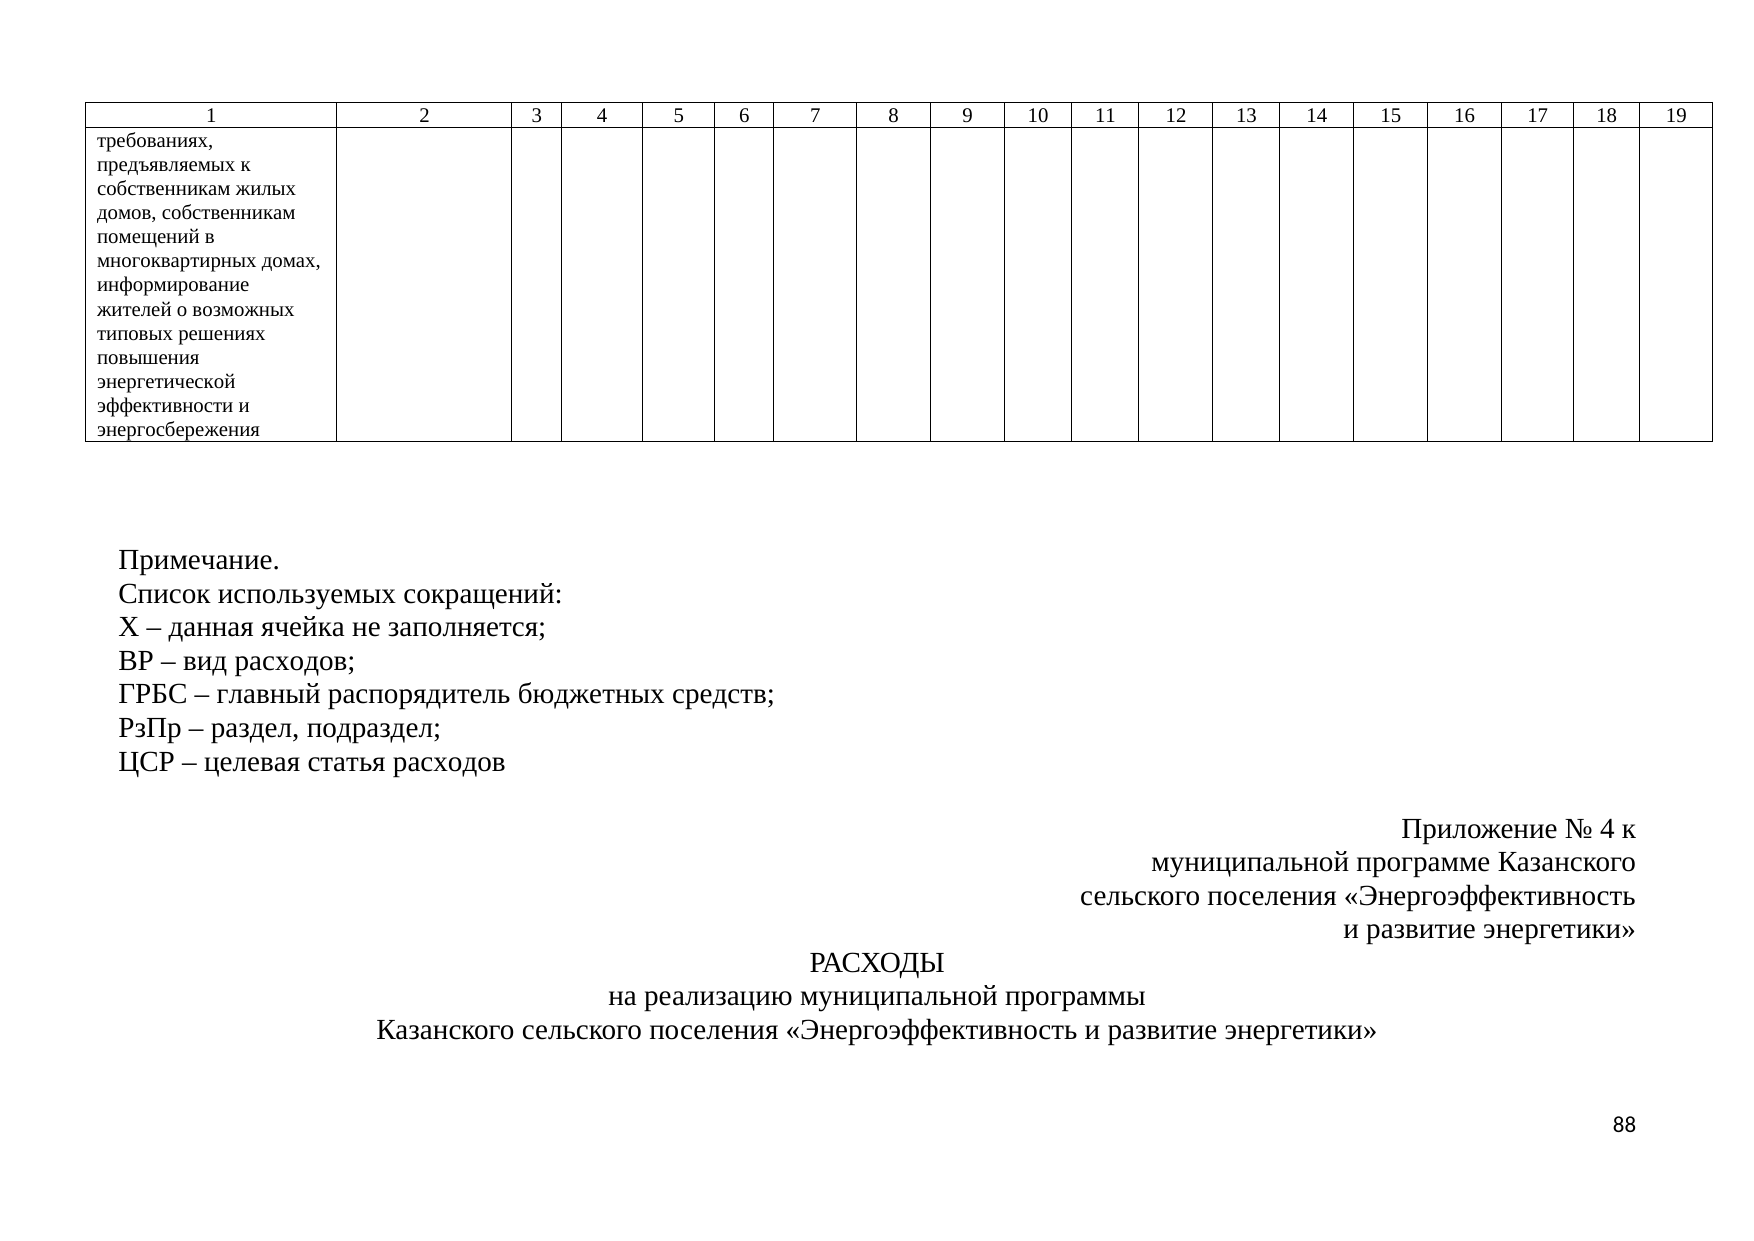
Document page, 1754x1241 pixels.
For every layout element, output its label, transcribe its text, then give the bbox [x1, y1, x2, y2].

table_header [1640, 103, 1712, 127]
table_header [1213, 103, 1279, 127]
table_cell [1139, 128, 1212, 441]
text X – данная ячейка не заполняется; [118, 609, 1636, 643]
text на реализацию муниципальной программы [118, 978, 1636, 1012]
text Казанского сельского поселения «Энергоэффективность и развитие энергетики» [118, 1012, 1636, 1046]
text Примечание. [118, 542, 1636, 576]
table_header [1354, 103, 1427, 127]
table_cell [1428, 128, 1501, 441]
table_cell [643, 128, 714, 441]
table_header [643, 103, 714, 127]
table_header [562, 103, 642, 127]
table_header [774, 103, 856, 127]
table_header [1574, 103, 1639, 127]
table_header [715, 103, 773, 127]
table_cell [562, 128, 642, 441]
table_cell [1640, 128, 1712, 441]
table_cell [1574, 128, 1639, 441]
text Список используемых сокращений: [118, 576, 1636, 609]
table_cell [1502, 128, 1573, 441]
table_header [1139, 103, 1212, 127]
text Приложение № 4 к [118, 811, 1636, 844]
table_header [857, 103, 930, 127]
text сельского поселения «Энергоэффективность [118, 878, 1636, 911]
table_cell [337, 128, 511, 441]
text муниципальной программе Казанского [118, 844, 1636, 878]
text ЦСР – целевая статья расходов [118, 744, 1636, 777]
text ГРБС – главный распорядитель бюджетных средств; [118, 677, 1636, 710]
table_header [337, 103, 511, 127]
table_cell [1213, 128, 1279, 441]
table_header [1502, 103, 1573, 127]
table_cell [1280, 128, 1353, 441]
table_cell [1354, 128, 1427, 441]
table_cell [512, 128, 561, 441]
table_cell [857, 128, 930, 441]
text ВР – вид расходов; [118, 643, 1636, 677]
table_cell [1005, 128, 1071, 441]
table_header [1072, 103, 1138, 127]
text и развитие энергетики» [118, 911, 1636, 945]
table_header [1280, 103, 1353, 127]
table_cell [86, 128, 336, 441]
text РАСХОДЫ [118, 945, 1636, 978]
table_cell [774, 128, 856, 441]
text РзПр – раздел, подраздел; [118, 710, 1636, 744]
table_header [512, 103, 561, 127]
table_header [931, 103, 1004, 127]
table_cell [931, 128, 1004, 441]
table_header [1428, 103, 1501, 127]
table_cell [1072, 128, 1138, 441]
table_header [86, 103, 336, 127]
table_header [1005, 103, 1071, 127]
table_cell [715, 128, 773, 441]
